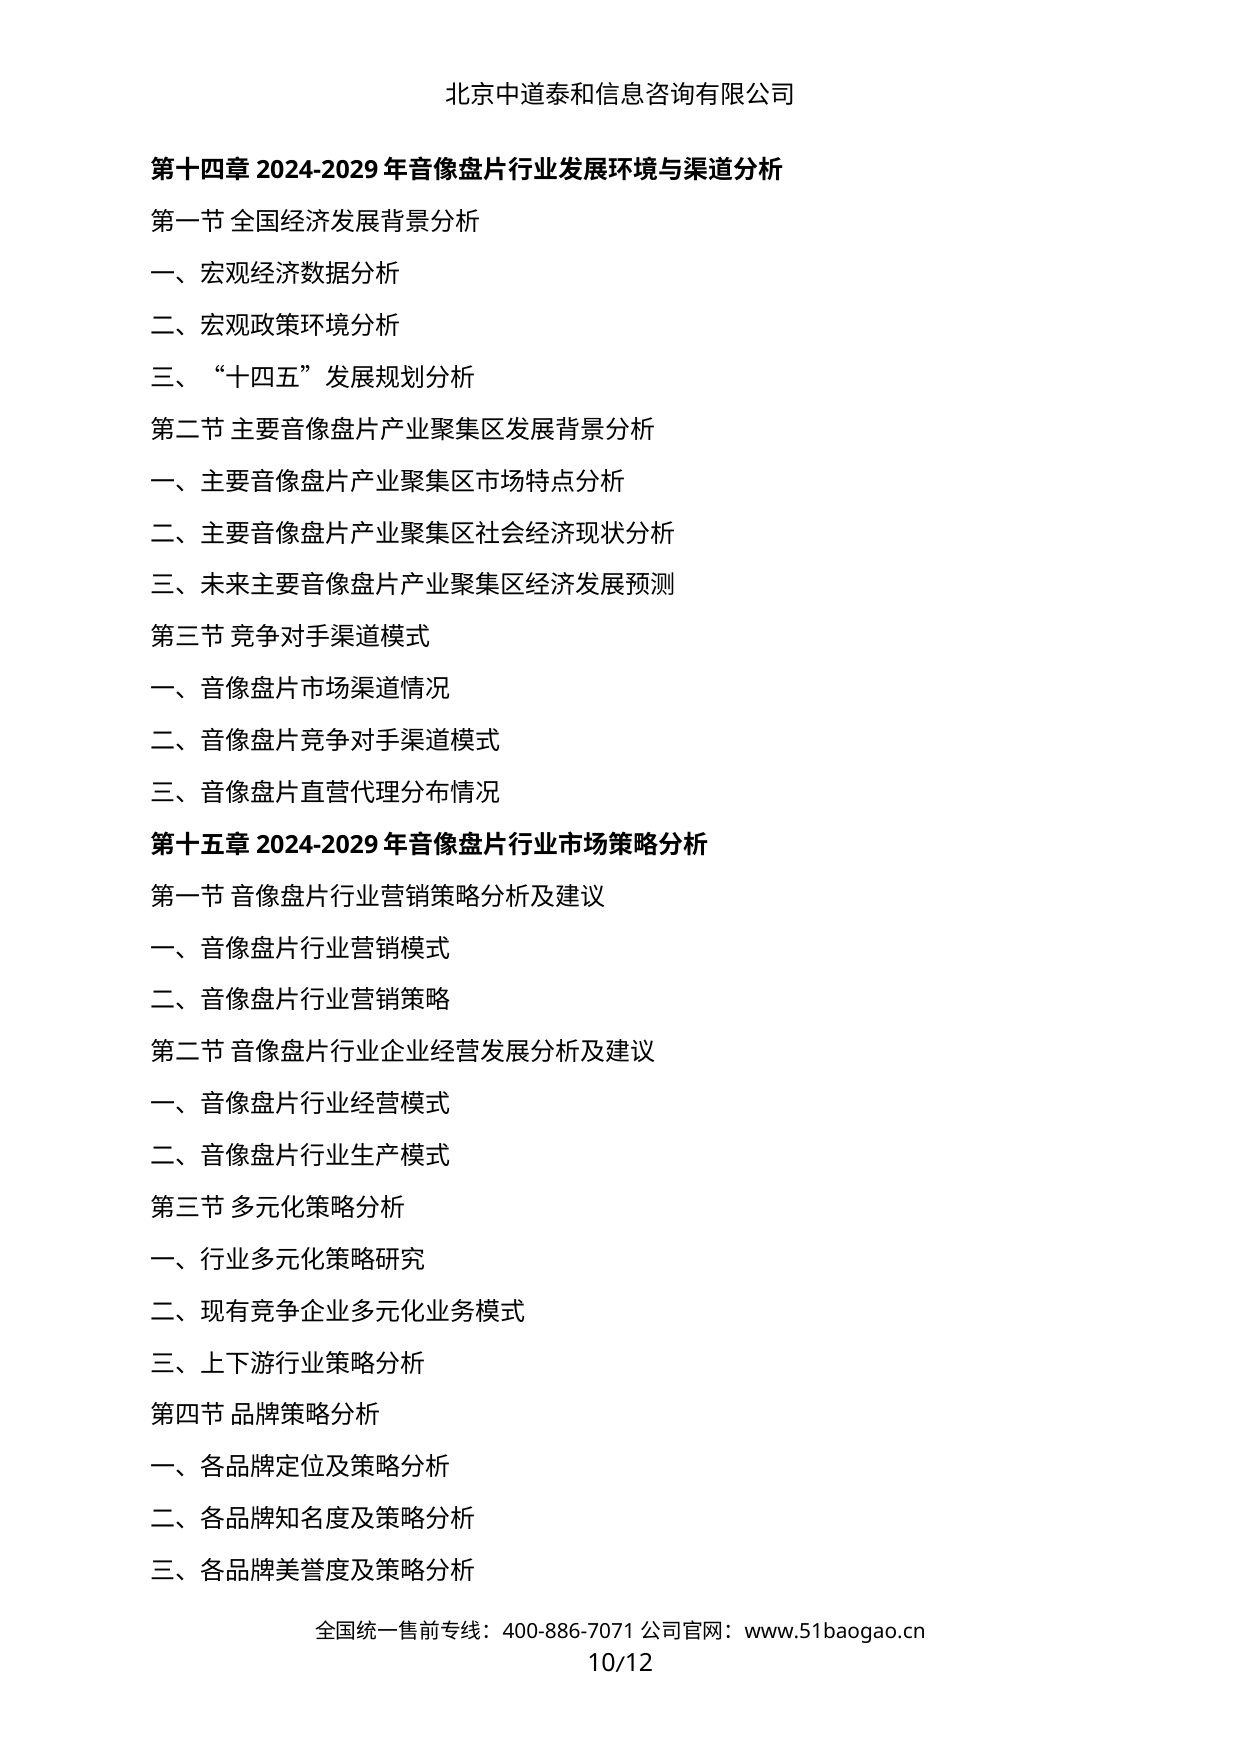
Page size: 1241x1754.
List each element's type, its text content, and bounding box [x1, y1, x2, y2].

text 一、宏观经济数据分析 [150, 254, 1090, 290]
text 第十四章 2024-2029年音像盘片行业发展环境与渠道分析 [150, 150, 1090, 186]
text 一、音像盘片行业营销模式 [150, 928, 1090, 964]
text 二、音像盘片行业营销策略 [150, 980, 1090, 1016]
text 二、音像盘片行业生产模式 [150, 1136, 1090, 1172]
text 三、各品牌美誉度及策略分析 [150, 1551, 1090, 1587]
text 第一节 全国经济发展背景分析 [150, 202, 1090, 238]
text 一、主要音像盘片产业聚集区市场特点分析 [150, 461, 1090, 497]
text 二、音像盘片竞争对手渠道模式 [150, 721, 1090, 757]
text 第三节 竞争对手渠道模式 [150, 617, 1090, 653]
text 三、音像盘片直营代理分布情况 [150, 772, 1090, 809]
text 一、行业多元化策略研究 [150, 1239, 1090, 1276]
text 三、未来主要音像盘片产业聚集区经济发展预测 [150, 565, 1090, 601]
text 二、现有竞争企业多元化业务模式 [150, 1291, 1090, 1327]
text 第一节 音像盘片行业营销策略分析及建议 [150, 876, 1090, 912]
text 三、“十四五”发展规划分析 [150, 357, 1090, 394]
text 一、各品牌定位及策略分析 [150, 1447, 1090, 1483]
text 二、主要音像盘片产业聚集区社会经济现状分析 [150, 513, 1090, 549]
text 二、宏观政策环境分析 [150, 306, 1090, 342]
text 第十五章 2024-2029年音像盘片行业市场策略分析 [150, 824, 1090, 861]
text 第三节 多元化策略分析 [150, 1187, 1090, 1224]
text 第二节 主要音像盘片产业聚集区发展背景分析 [150, 409, 1090, 446]
text 二、各品牌知名度及策略分析 [150, 1499, 1090, 1535]
text 第四节 品牌策略分析 [150, 1395, 1090, 1431]
text 第二节 音像盘片行业企业经营发展分析及建议 [150, 1032, 1090, 1068]
text 三、上下游行业策略分析 [150, 1343, 1090, 1379]
text 一、音像盘片市场渠道情况 [150, 669, 1090, 705]
text 一、音像盘片行业经营模式 [150, 1084, 1090, 1120]
